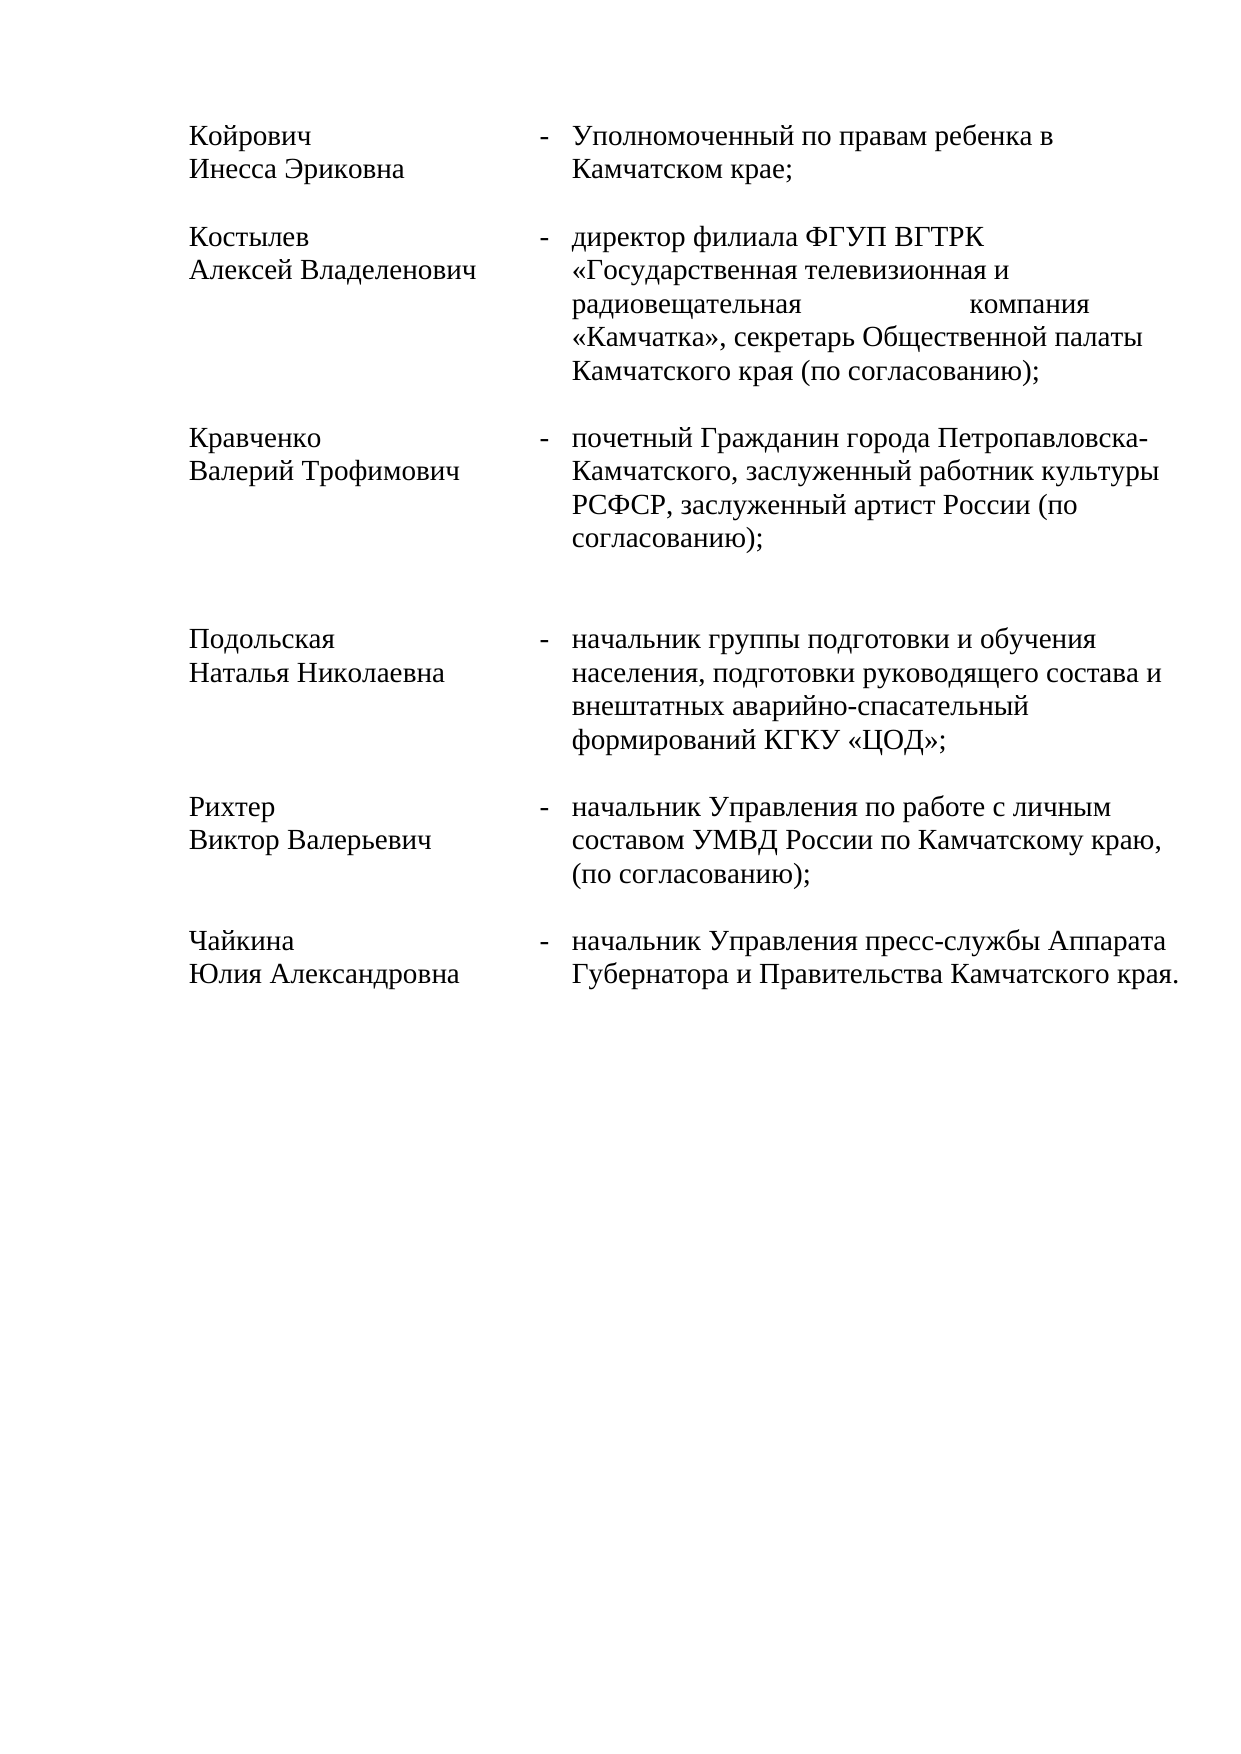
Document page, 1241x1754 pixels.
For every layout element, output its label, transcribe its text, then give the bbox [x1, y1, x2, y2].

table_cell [560, 118, 1195, 621]
table_cell - - - - - - - - - - [528, 118, 560, 621]
table_cell начальник группы подготовки и обучения населения, подготовки руководящего состава и внештатных аварийно-спасательный формирований КГКУ «ЦОД»; [560, 621, 1195, 789]
table_cell Подольская Наталья Николаевна [177, 621, 528, 789]
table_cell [177, 118, 528, 621]
table_cell - [528, 621, 560, 789]
table_cell начальник Управления по работе с личным составом УМВД России по Камчатскому краю, (по согласованию); начальник Управления пресс-службы Аппарата Губернатора и Правительства Камчатского края. [560, 789, 1195, 1158]
table_cell Рихтер Виктор Валерьевич Чайкина Юлия Александровна [177, 789, 528, 1158]
table_cell - - [528, 789, 560, 1158]
